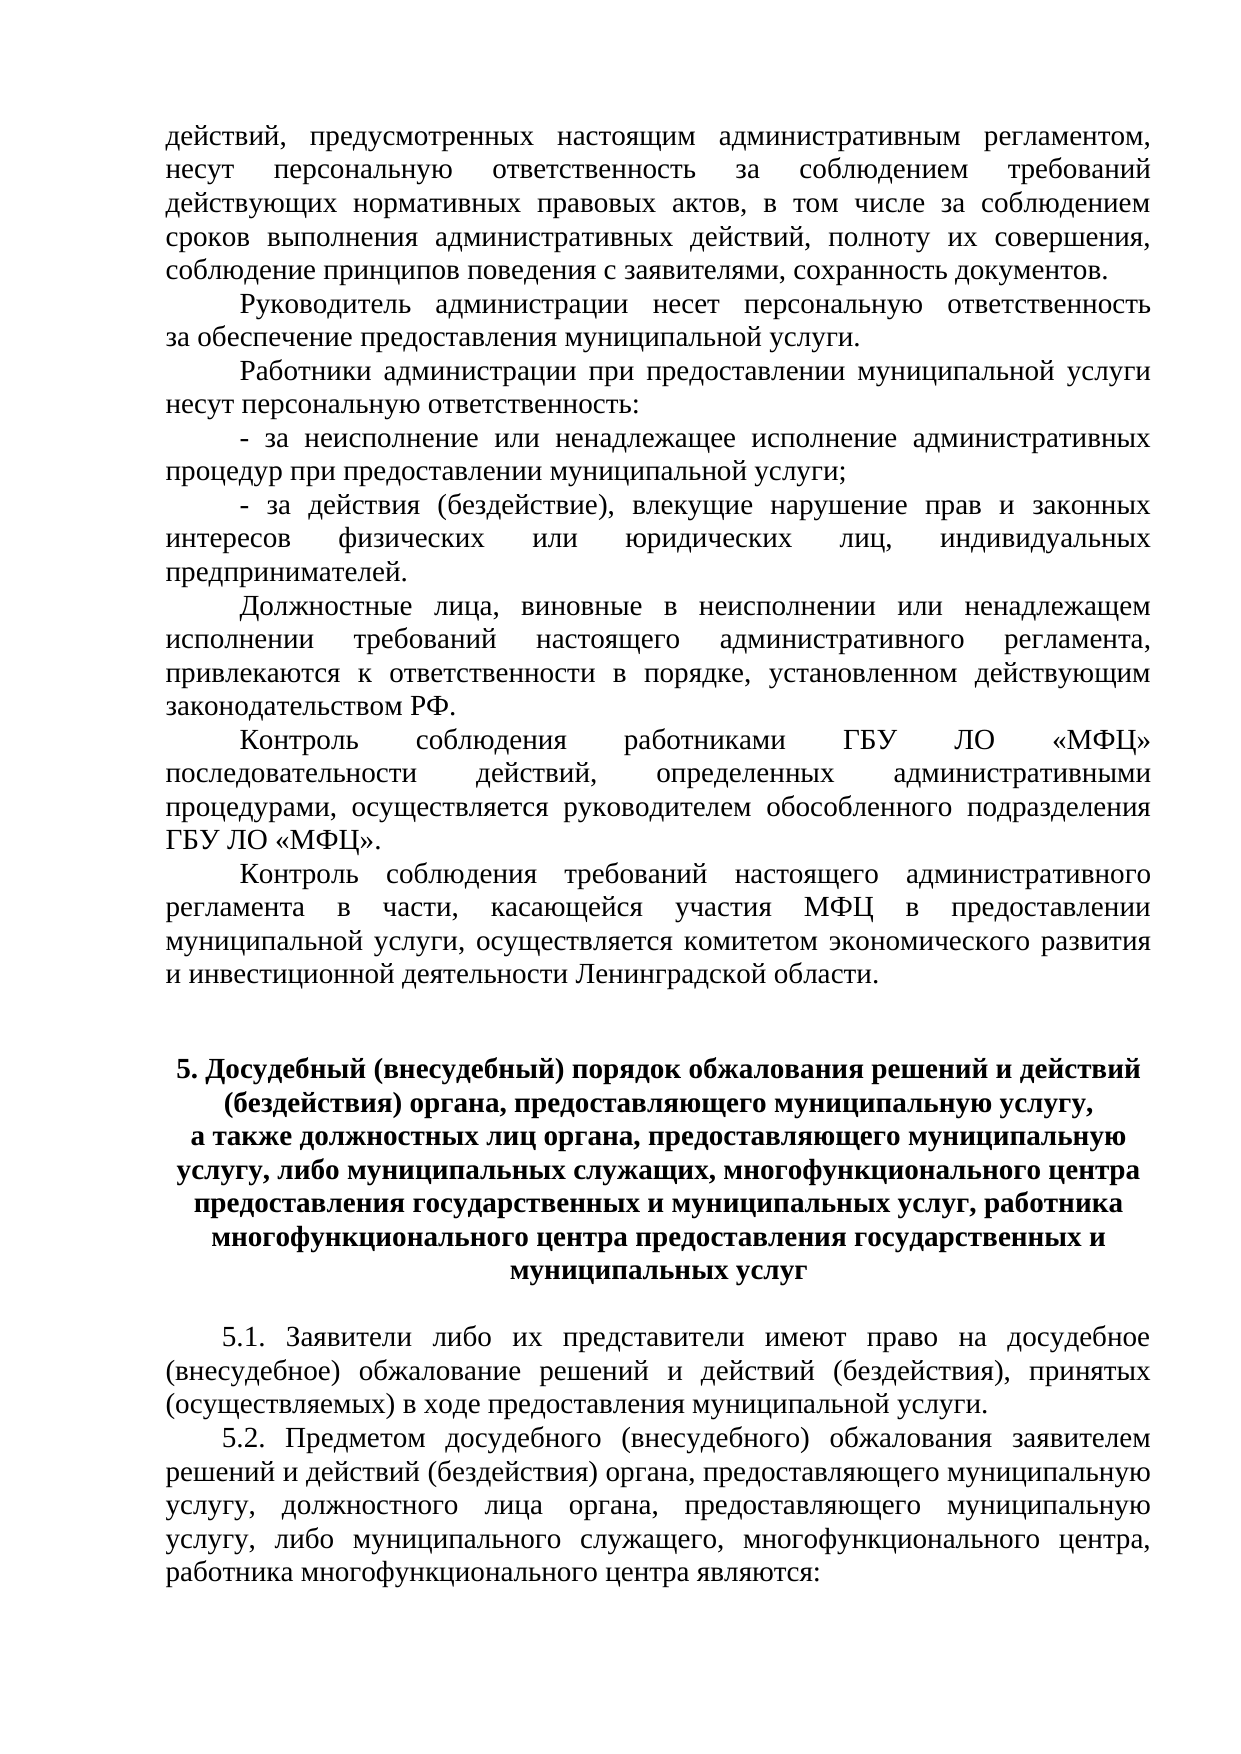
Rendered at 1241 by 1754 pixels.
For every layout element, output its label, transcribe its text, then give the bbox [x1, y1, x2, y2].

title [165, 118, 1152, 286]
title - за действия (бездействие), влекущие нарушение прав и законных интересов физических или юридических лиц, индивидуальных предпринимателей. [165, 487, 1152, 588]
text а также должностных лиц органа, предоставляющего муниципальную услугу, либо муниципальных служащих, многофункционального центра предоставления государственных и муниципальных услуг, работника многофункционального центра предоставления государственных и муниципальных услуг [165, 1118, 1152, 1286]
text 5.2. Предметом досудебного (внесудебного) обжалования заявителем решений и действий (бездействия) органа, предоставляющего муниципальную услугу, должностного лица органа, предоставляющего муниципальную услугу, либо муниципального служащего, многофункционального центра, работника многофункционального центра являются: [165, 1420, 1152, 1588]
title Контроль соблюдения требований настоящего административного регламента в части, касающейся участия МФЦ в предоставлении муниципальной услуги, осуществляется комитетом экономического развития и инвестиционной деятельности Ленинградской области. [165, 856, 1152, 990]
title Должностные лица, виновные в неисполнении или ненадлежащем исполнении требований настоящего административного регламента, привлекаются к ответственности в порядке, установленном действующим законодательством РФ. [165, 588, 1152, 722]
title Работники администрации при предоставлении муниципальной услуги несут персональную ответственность: [165, 353, 1152, 420]
text 5.1. Заявители либо их представители имеют право на досудебное (внесудебное) обжалование решений и действий (бездействия), принятых (осуществляемых) в ходе предоставления муниципальной услуги. [165, 1319, 1152, 1420]
title - за неисполнение или ненадлежащее исполнение административных процедур при предоставлении муниципальной услуги; [165, 420, 1152, 487]
title Руководитель администрации несет персональную ответственность за обеспечение предоставления муниципальной услуги. [165, 286, 1152, 353]
title Контроль соблюдения работниками ГБУ ЛО «МФЦ» последовательности действий, определенных административными процедурами, осуществляется руководителем обособленного подразделения ГБУ ЛО «МФЦ». [165, 722, 1152, 856]
text 5. Досудебный (внесудебный) порядок обжалования решений и действий (бездействия) органа, предоставляющего муниципальную услугу, [165, 1051, 1152, 1118]
